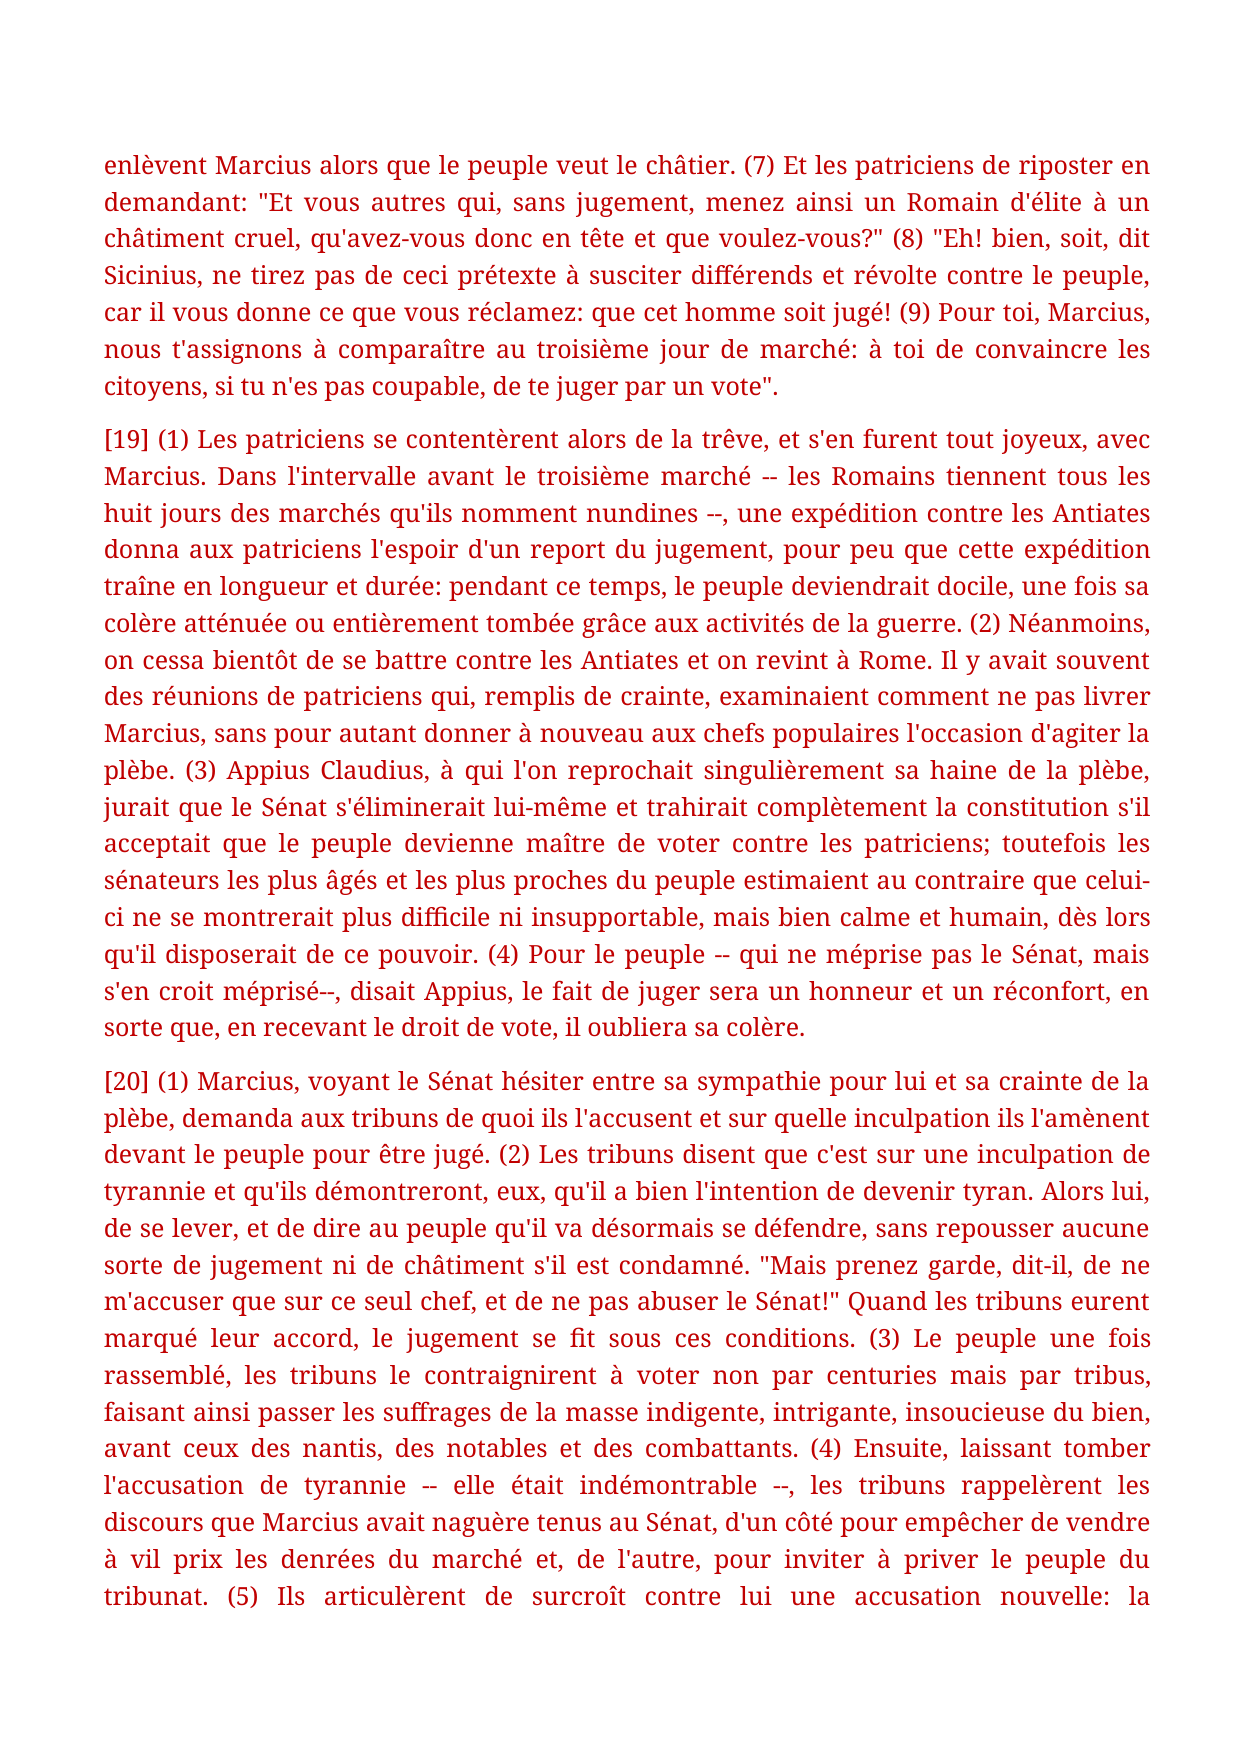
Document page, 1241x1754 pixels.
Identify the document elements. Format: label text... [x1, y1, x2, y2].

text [103, 1063, 1152, 1612]
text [103, 148, 1152, 402]
text [19] (1) Les patriciens se contentèrent alors de la trêve, et s'en furent tout joyeux, avec Marcius. Dans l'intervalle avant le troisième marché -- les Romains tiennent tous les huit jours des marchés qu'ils nomment nundines --, une expédition contre les Antiates donna aux patriciens l'espoir d'un report du jugement, pour peu que cette expédition traîne en longueur et durée: pendant ce temps, le peuple deviendrait docile, une fois sa colère atténuée ou entièrement tombée grâce aux activités de la guerre. (2) Néanmoins, on cessa bientôt de se battre contre les Antiates et on revint à Rome. Il y avait souvent des réunions de patriciens qui, remplis de crainte, examinaient comment ne pas livrer Marcius, sans pour autant donner à nouveau aux chefs populaires l'occasion d'agiter la plèbe. (3) Appius Claudius, à qui l'on reprochait singulièrement sa haine de la plèbe, jurait que le Sénat s'éliminerait lui-même et trahirait complètement la constitution s'il acceptait que le peuple devienne maître de voter contre les patriciens; toutefois les sénateurs les plus âgés et les plus proches du peuple estimaient au contraire que celui-ci ne se montrerait plus difficile ni insupportable, mais bien calme et humain, dès lors qu'il disposerait de ce pouvoir. (4) Pour le peuple -- qui ne méprise pas le Sénat, mais s'en croit méprisé--, disait Appius, le fait de juger sera un honneur et un réconfort, en sorte que, en recevant le droit de vote, il oubliera sa colère. [103, 422, 1152, 1044]
